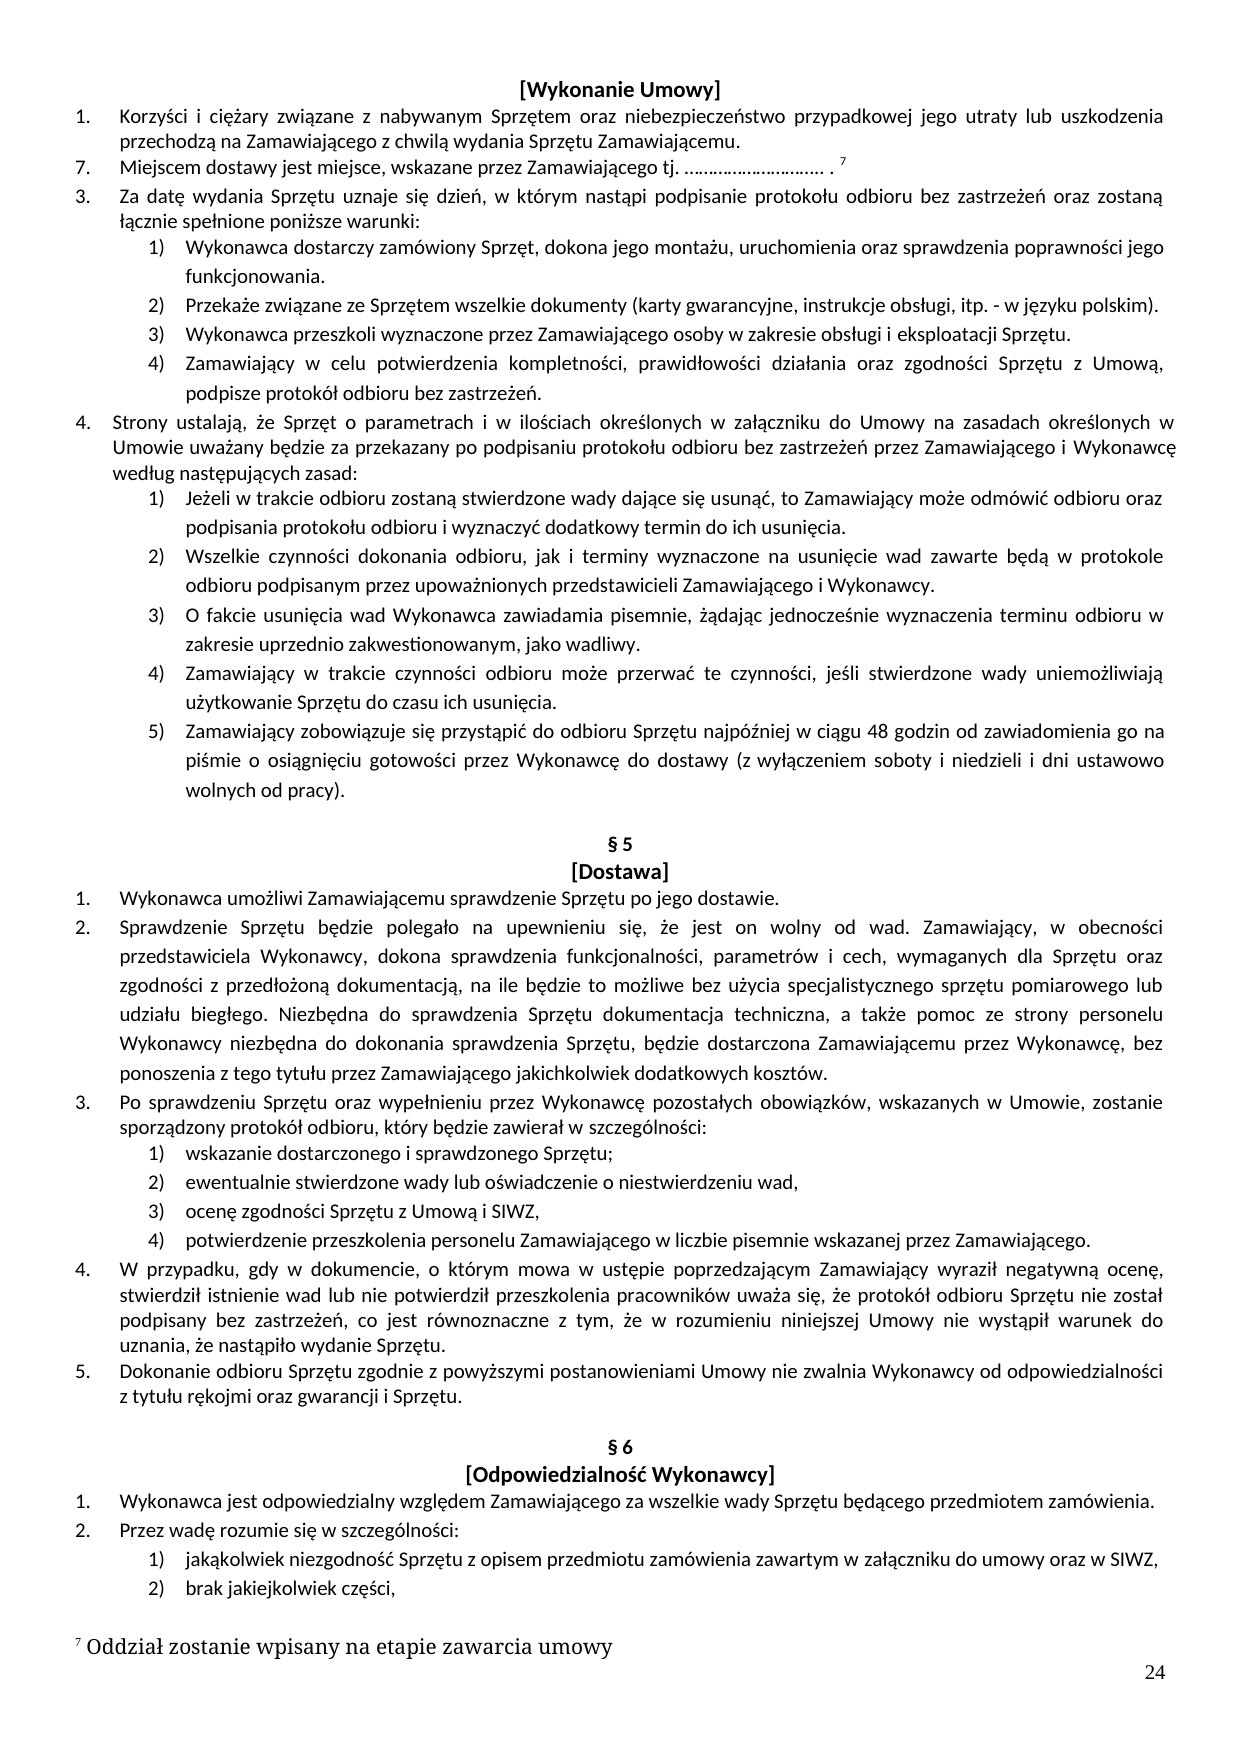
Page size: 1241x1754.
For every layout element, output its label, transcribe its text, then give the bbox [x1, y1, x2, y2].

list Jeżeli w trakcie odbioru zostaną stwierdzone wady dające się usunąć, to Zamawiający może odmówić odbioru oraz podpisania protokołu odbioru i wyznaczyć dodatkowy termin do ich usunięcia. [148, 485, 1165, 540]
list Zamawiający w celu potwierdzenia kompletności, prawidłowości działania oraz zgodności Sprzętu z Umową, podpisze protokół odbioru bez zastrzeżeń. [148, 351, 1165, 405]
text § 5 [75, 831, 1165, 857]
text 4. Strony ustalają, że Sprzęt o parametrach i w ilościach określonych w załączniku do Umowy na zasadach określonych w Umowie uważany będzie za przekazany po podpisaniu protokołu odbioru bez zastrzeżeń przez Zamawiającego i Wykonawcę według następujących zasad: [75, 409, 1176, 485]
text 4. W przypadku, gdy w dokumencie, o którym mowa w ustępie poprzedzającym Zamawiający wyraził negatywną ocenę, stwierdził istnienie wad lub nie potwierdził przeszkolenia pracowników uważa się, że protokół odbioru Sprzętu nie został podpisany bez zastrzeżeń, co jest równoznaczne z tym, że w rozumieniu niniejszej Umowy nie wystąpił warunek do uznania, że nastąpiło wydanie Sprzętu. [75, 1256, 1165, 1358]
list brak jakiejkolwiek części, [148, 1575, 1165, 1601]
list wskazanie dostarczonego i sprawdzonego Sprzętu; [148, 1140, 1165, 1165]
list Zamawiający zobowiązuje się przystąpić do odbioru Sprzętu najpóźniej w ciągu 48 godzin od zawiadomienia go na piśmie o osiągnięciu gotowości przez Wykonawcę do dostawy (z wyłączeniem soboty i niedzieli i dni ustawowo wolnych od pracy). [148, 718, 1165, 802]
subtitle [Wykonanie Umowy] [75, 75, 1165, 103]
list jakąkolwiek niezgodność Sprzętu z opisem przedmiotu zamówienia zawartym w załączniku do umowy oraz w SIWZ, [148, 1546, 1165, 1572]
list Wykonawca przeszkoli wyznaczone przez Zamawiającego osoby w zakresie obsługi i eksploatacji Sprzętu. [148, 321, 1165, 347]
list Sprawdzenie Sprzętu będzie polegało na upewnieniu się, że jest on wolny od wad. Zamawiający, w obecności przedstawiciela Wykonawcy, dokona sprawdzenia funkcjonalności, parametrów i cech, wymaganych dla Sprzętu oraz zgodności z przedłożoną dokumentacją, na ile będzie to możliwe bez użycia specjalistycznego sprzętu pomiarowego lub udziału biegłego. Niezbędna do sprawdzenia Sprzętu dokumentacja techniczna, a także pomoc ze strony personelu Wykonawcy niezbędna do dokonania sprawdzenia Sprzętu, będzie dostarczona Zamawiającemu przez Wykonawcę, bez ponoszenia z tego tytułu przez Zamawiającego jakichkolwiek dodatkowych kosztów. [75, 914, 1165, 1085]
text 3. Za datę wydania Sprzętu uznaje się dzień, w którym nastąpi podpisanie protokołu odbioru bez zastrzeżeń oraz zostaną łącznie spełnione poniższe warunki: [75, 183, 1165, 234]
list Zamawiający w trakcie czynności odbioru może przerwać te czynności, jeśli stwierdzone wady uniemożliwiają użytkowanie Sprzętu do czasu ich usunięcia. [148, 660, 1165, 715]
list Miejscem dostawy jest miejsce, wskazane przez Zamawiającego tj. ……………………….. . [75, 154, 1165, 179]
list Wykonawca dostarczy zamówiony Sprzęt, dokona jego montażu, uruchomienia oraz sprawdzenia poprawności jego funkcjonowania. [148, 234, 1165, 288]
text § 6 [75, 1434, 1165, 1460]
text 5. Dokonanie odbioru Sprzętu zgodnie z powyższymi postanowieniami Umowy nie zwalnia Wykonawcy od odpowiedzialności z tytułu rękojmi oraz gwarancji i Sprzętu. [75, 1358, 1165, 1409]
text 3. Po sprawdzeniu Sprzętu oraz wypełnieniu przez Wykonawcę pozostałych obowiązków, wskazanych w Umowie, zostanie sporządzony protokół odbioru, który będzie zawierał w szczególności: [75, 1089, 1165, 1140]
list potwierdzenie przeszkolenia personelu Zamawiającego w liczbie pisemnie wskazanej przez Zamawiającego. [148, 1227, 1165, 1253]
list O fakcie usunięcia wad Wykonawca zawiadamia pisemnie, żądając jednocześnie wyznaczenia terminu odbioru w zakresie uprzednio zakwestionowanym, jako wadliwy. [148, 602, 1165, 656]
subtitle [Dostawa] [75, 857, 1165, 885]
list ewentualnie stwierdzone wady lub oświadczenie o niestwierdzeniu wad, [148, 1169, 1165, 1194]
list Przez wadę rozumie się w szczególności: [75, 1517, 1165, 1542]
list ocenę zgodności Sprzętu z Umową i SIWZ, [148, 1198, 1165, 1223]
list Wykonawca umożliwi Zamawiającemu sprawdzenie Sprzętu po jego dostawie. [75, 885, 1165, 910]
text 1. Korzyści i ciężary związane z nabywanym Sprzętem oraz niebezpieczeństwo przypadkowej jego utraty lub uszkodzenia przechodzą na Zamawiającego z chwilą wydania Sprzętu Zamawiającemu. [75, 103, 1165, 154]
list Wykonawca jest odpowiedzialny względem Zamawiającego za wszelkie wady Sprzętu będącego przedmiotem zamówienia. [75, 1488, 1165, 1513]
subtitle [Odpowiedzialność Wykonawcy] [75, 1460, 1165, 1488]
list Wszelkie czynności dokonania odbioru, jak i terminy wyznaczone na usunięcie wad zawarte będą w protokole odbioru podpisanym przez upoważnionych przedstawicieli Zamawiającego i Wykonawcy. [148, 543, 1165, 598]
list Przekaże związane ze Sprzętem wszelkie dokumenty (karty gwarancyjne, instrukcje obsługi, itp. - w języku polskim). [148, 292, 1165, 318]
